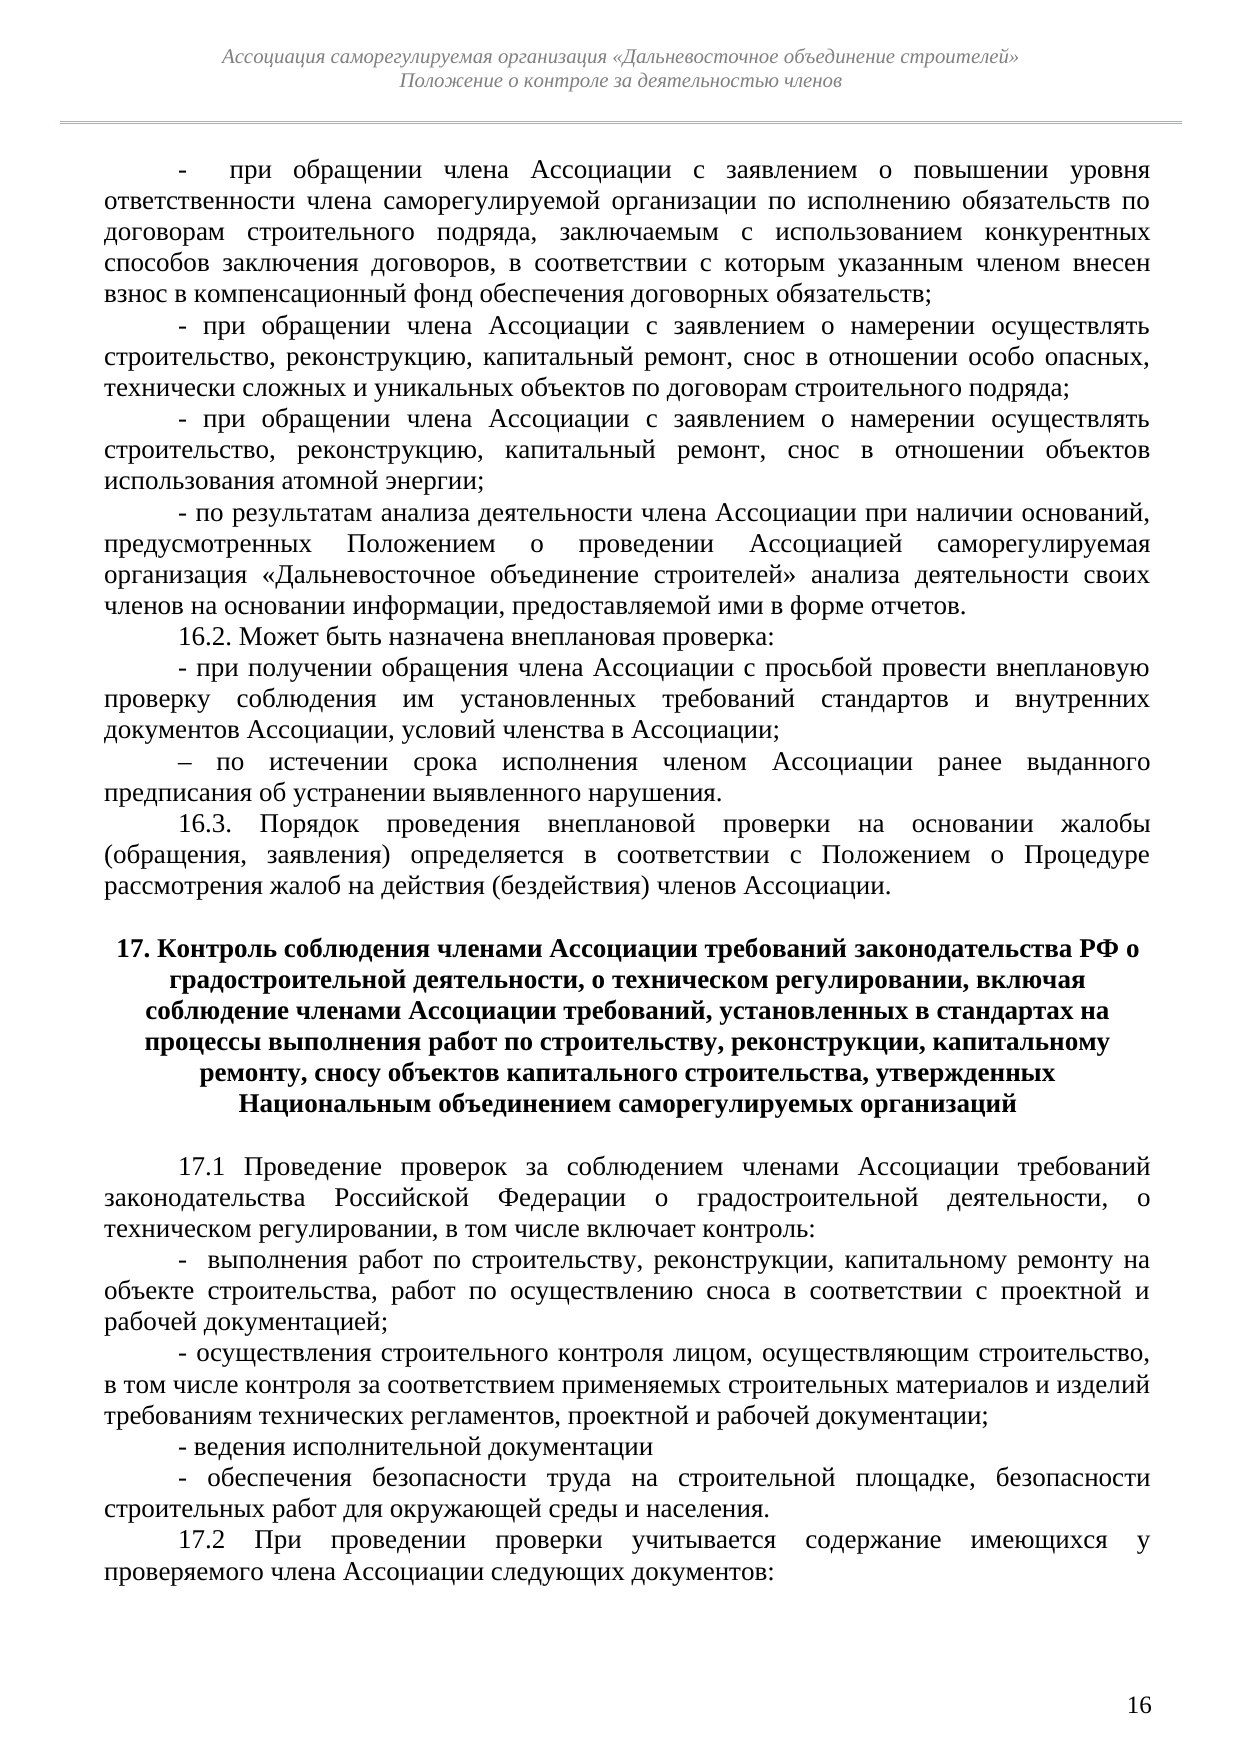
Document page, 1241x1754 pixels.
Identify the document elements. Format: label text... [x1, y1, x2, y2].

text - при получении обращения члена Ассоциации с просьбой провести внеплановую проверку соблюдения им установленных требований стандартов и внутренних документов Ассоциации, условий членства в Ассоциации; [104, 651, 1152, 745]
text - при обращении члена Ассоциации с заявлением о намерении осуществлять строительство, реконструкцию, капитальный ремонт, снос в отношении объектов использования атомной энергии; [104, 402, 1152, 496]
text - при обращении члена Ассоциации с заявлением о повышении уровня ответственности члена саморегулируемой организации по исполнению обязательств по договорам строительного подряда, заключаемым с использованием конкурентных способов заключения договоров, в соответствии с которым указанным членом внесен взнос в компенсационный фонд обеспечения договорных обязательств; [104, 153, 1152, 309]
text - обеспечения безопасности труда на строительной площадке, безопасности строительных работ для окружающей среды и населения. [104, 1461, 1152, 1523]
text - при обращении члена Ассоциации с заявлением о намерении осуществлять строительство, реконструкцию, капитальный ремонт, снос в отношении особо опасных, технически сложных и уникальных объектов по договорам строительного подряда; [104, 309, 1152, 402]
text - осуществления строительного контроля лицом, осуществляющим строительство, в том числе контроля за соответствием применяемых строительных материалов и изделий требованиям технических регламентов, проектной и рабочей документации; [104, 1337, 1152, 1430]
text - выполнения работ по строительству, реконструкции, капитальному ремонту на объекте строительства, работ по осуществлению сноса в соответствии с проектной и рабочей документацией; [104, 1243, 1152, 1337]
text 16.2. Может быть назначена внеплановая проверка: [104, 620, 1152, 651]
text - ведения исполнительной документации [104, 1430, 1152, 1461]
text 17.2 При проведении проверки учитывается содержание имеющихся у проверяемого члена Ассоциации следующих документов: [104, 1523, 1152, 1586]
text – по истечении срока исполнения членом Ассоциации ранее выданного предписания об устранении выявленного нарушения. [104, 745, 1152, 807]
text 16.3. Порядок проведения внеплановой проверки на основании жалобы (обращения, заявления) определяется в соответствии с Положением о Процедуре рассмотрения жалоб на действия (бездействия) членов Ассоциации. [104, 807, 1152, 901]
list 17. Контроль соблюдения членами Ассоциации требований законодательства РФ о градостроительной деятельности, о техническом регулировании, включая соблюдение членами Ассоциации требований, установленных в стандартах на процессы выполнения работ по строительству, реконструкции, капитальному ремонту, сносу объектов капитального строительства, утвержденных Национальным объединением саморегулируемых организаций [104, 932, 1152, 1118]
text 17.1 Проведение проверок за соблюдением членами Ассоциации требований законодательства Российской Федерации о градостроительной деятельности, о техническом регулировании, в том числе включает контроль: [104, 1150, 1152, 1243]
text - по результатам анализа деятельности члена Ассоциации при наличии оснований, предусмотренных Положением о проведении Ассоциацией саморегулируемая организация «Дальневосточное объединение строителей» анализа деятельности своих членов на основании информации, предоставляемой ими в форме отчетов. [104, 496, 1152, 620]
